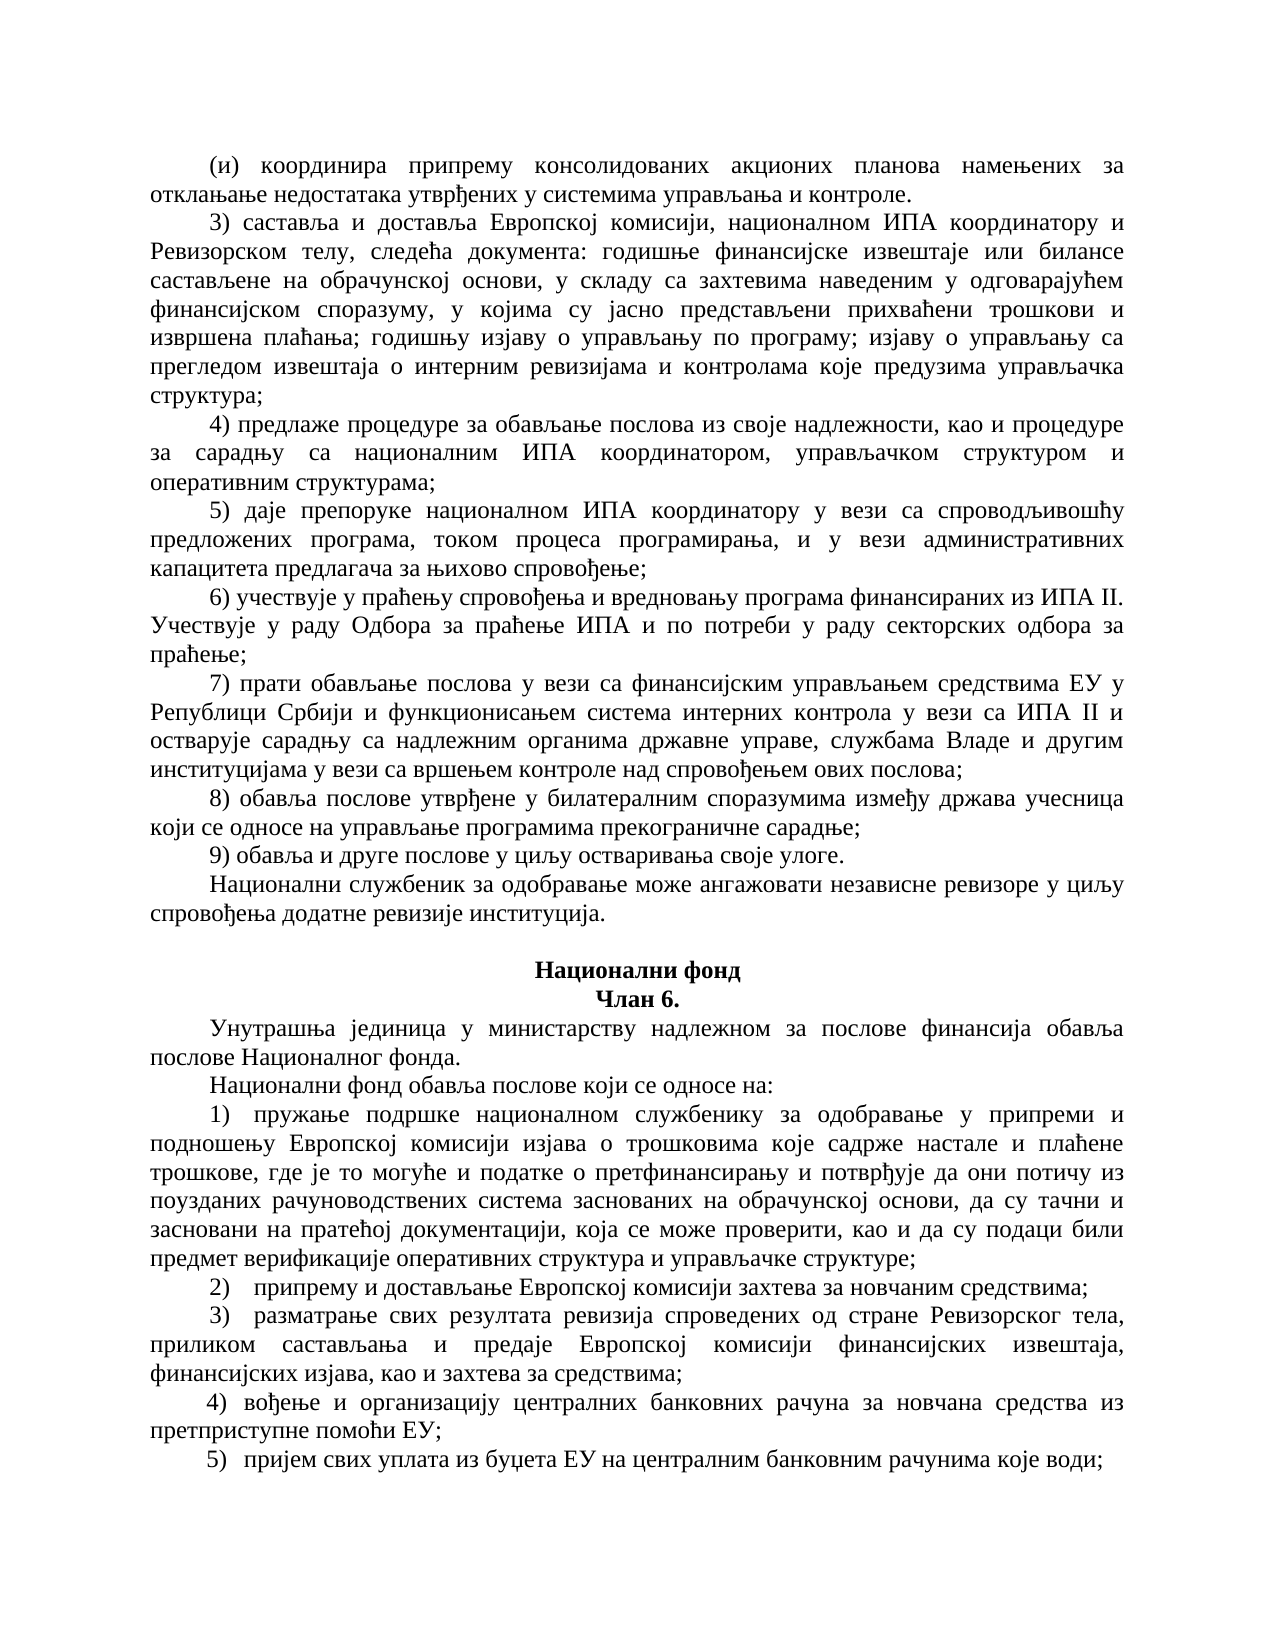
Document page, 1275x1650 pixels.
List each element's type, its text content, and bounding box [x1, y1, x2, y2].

text 5) даје препоруке националном ИПА координатору у вези са спроводљивошћу предложених програма, током процеса програмирања, и у вези административних капацитета предлагача за њихово спровођење; [150, 495, 1125, 582]
list пружање подршке националном службенику за одобравање у припреми и подношењу Европској комисији изјава о трошковима које садрже настале и плаћене трошкове, где је то могуће и податке о претфинансирању и потврђује да они потичу из поузданих рачуноводствених система заснованих на обрачунској основи, да су тачни и засновани на пратећој документацији, која се може проверити, као и да су подаци били предмет верификације оперативних структура и управљачке структуре; [150, 1099, 1125, 1272]
text 3) саставља и доставља Европској комисији, националном ИПА координатору и Ревизорском телу, следећа документа: годишње финансијске извештаје или билансе састављене на обрачунској основи, у складу са захтевима наведеним у одговарајућем финансијском споразуму, у којима су јасно представљени прихваћени трошкови и извршена плаћања; годишњу изјаву о управљању по програму; изјаву о управљању са прегледом извештаја о интерним ревизијама и контролама које предузима управљачка структура; [150, 207, 1125, 409]
text Унутрашња јединица у министарству надлежном за послове финансија обавља послове Националног фонда. [150, 1013, 1125, 1070]
list разматрање свих резултата ревизија спроведених од стране Ревизорског тела, приликом састављања и предаје Европској комисији финансијских извештаја, финансијских изјава, као и захтева за средствима; [150, 1300, 1125, 1387]
text 8) обавља послове утврђене у билатералним споразумима између држава учесница који се односе на управљање програмима прекограничне сарадње; [150, 783, 1125, 840]
text (и) координира припрему консолидованих акционих планова намењених за отклањање недостатака утврђених у системима управљања и контроле. [150, 150, 1125, 207]
list пријем свих уплата из буџета ЕУ на централним банковним рачунима које води; [150, 1444, 1125, 1473]
text Национални фонд обавља послове који се односе на: [150, 1070, 1125, 1099]
list 9) обавља и друге послове у циљу остваривања своје улоге. [209, 840, 1125, 869]
text 6) учествује у праћењу спровођења и вредновању програма финансираних из ИПА II. Учествује у раду Одбора за праћење ИПА и по потреби у раду секторских одбора за праћење; [150, 582, 1125, 668]
text Национални фонд [150, 955, 1125, 984]
text Члан 6. [150, 984, 1125, 1013]
list припрему и достављање Европској комисији захтева за новчаним средствима; [150, 1272, 1125, 1300]
list вођење и организацију централних банковних рачуна за новчана средства из претприступне помоћи ЕУ; [150, 1387, 1125, 1444]
text 7) прати обављање послова у вези са финансијским управљањем средствима ЕУ у Републици Србији и функционисањем система интерних контрола у вези са ИПА II и остварује сарадњу са надлежним органима државне управе, службама Владе и другим институцијама у вези са вршењем контроле над спровођењем ових послова; [150, 668, 1125, 783]
text Национални службеник за одобравање може ангажовати независне ревизоре у циљу спровођења додатне ревизије институција. [150, 869, 1125, 927]
text 4) предлаже процедуре за обављање послова из своје надлежности, као и процедуре за сарадњу са националним ИПА координатором, управљачком структуром и оперативним структурама; [150, 409, 1125, 495]
